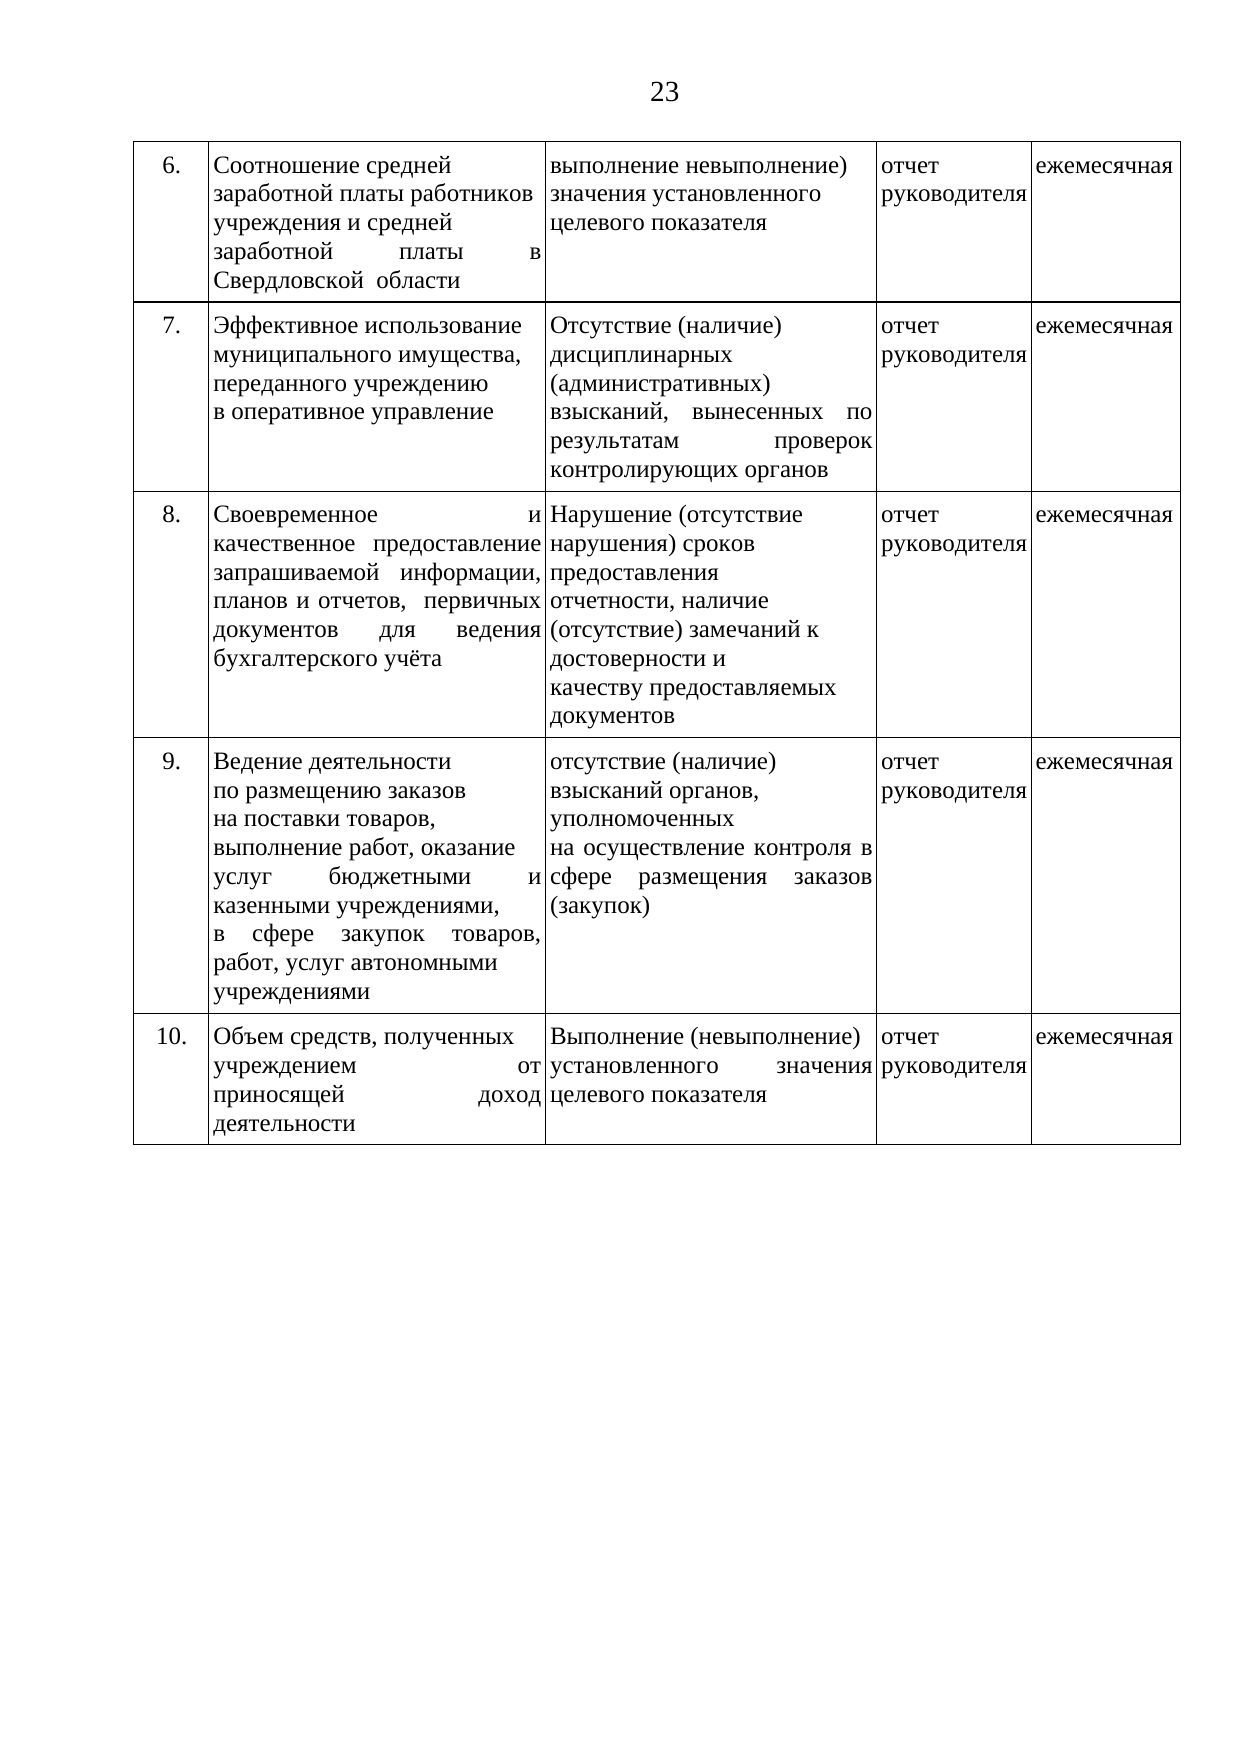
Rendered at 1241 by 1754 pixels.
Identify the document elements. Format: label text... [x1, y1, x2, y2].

table_cell ежемесячная [1032, 303, 1180, 491]
table_cell отчет руководителя [877, 738, 1031, 1013]
table_cell 8. [134, 492, 208, 737]
table_cell 9. [134, 738, 208, 1013]
table_cell ежемесячная [1032, 1014, 1180, 1144]
table_cell 10. [134, 1014, 208, 1144]
table_cell Отсутствие (наличие) дисциплинарных (административных) взысканий, вынесенных по результатам проверок контролирующих органов [546, 303, 876, 491]
table_cell Нарушение (отсутствие нарушения) сроков предоставления отчетности, наличие (отсутствие) замечаний к достоверности и качеству предоставляемых документов [546, 492, 876, 737]
table_cell отчет руководителя [877, 303, 1031, 491]
table_cell 6. [134, 142, 208, 301]
table_cell Ведение деятельности по размещению заказов на поставки товаров, выполнение работ, оказание услуг бюджетными и казенными учреждениями, в сфере закупок товаров, работ, услуг автономными учреждениями [209, 738, 545, 1013]
table_cell Объем средств, полученных учреждением от приносящей доход деятельности [209, 1014, 545, 1144]
table_cell 7. [134, 303, 208, 491]
table_cell отчет руководителя [877, 492, 1031, 737]
table_cell выполнение невыполнение) значения установленного целевого показателя [546, 142, 876, 301]
table_cell Выполнение (невыполнение) установленного значения целевого показателя [546, 1014, 876, 1144]
table_cell ежемесячная [1032, 142, 1180, 301]
table_cell отчет руководителя [877, 142, 1031, 301]
table_cell ежемесячная [1032, 492, 1180, 737]
table_cell отчет руководителя [877, 1014, 1031, 1144]
table_cell Своевременное и качественное предоставление запрашиваемой информации, планов и отчетов, первичных документов для ведения бухгалтерского учёта [209, 492, 545, 737]
table_cell Соотношение средней заработной платы работников учреждения и средней заработной платы в Свердловской области [209, 142, 545, 301]
table_cell отсутствие (наличие) взысканий органов, уполномоченных на осуществление контроля в сфере размещения заказов (закупок) [546, 738, 876, 1013]
table_cell ежемесячная [1032, 738, 1180, 1013]
table_cell Эффективное использование муниципального имущества, переданного учреждению в оперативное управление [209, 303, 545, 491]
